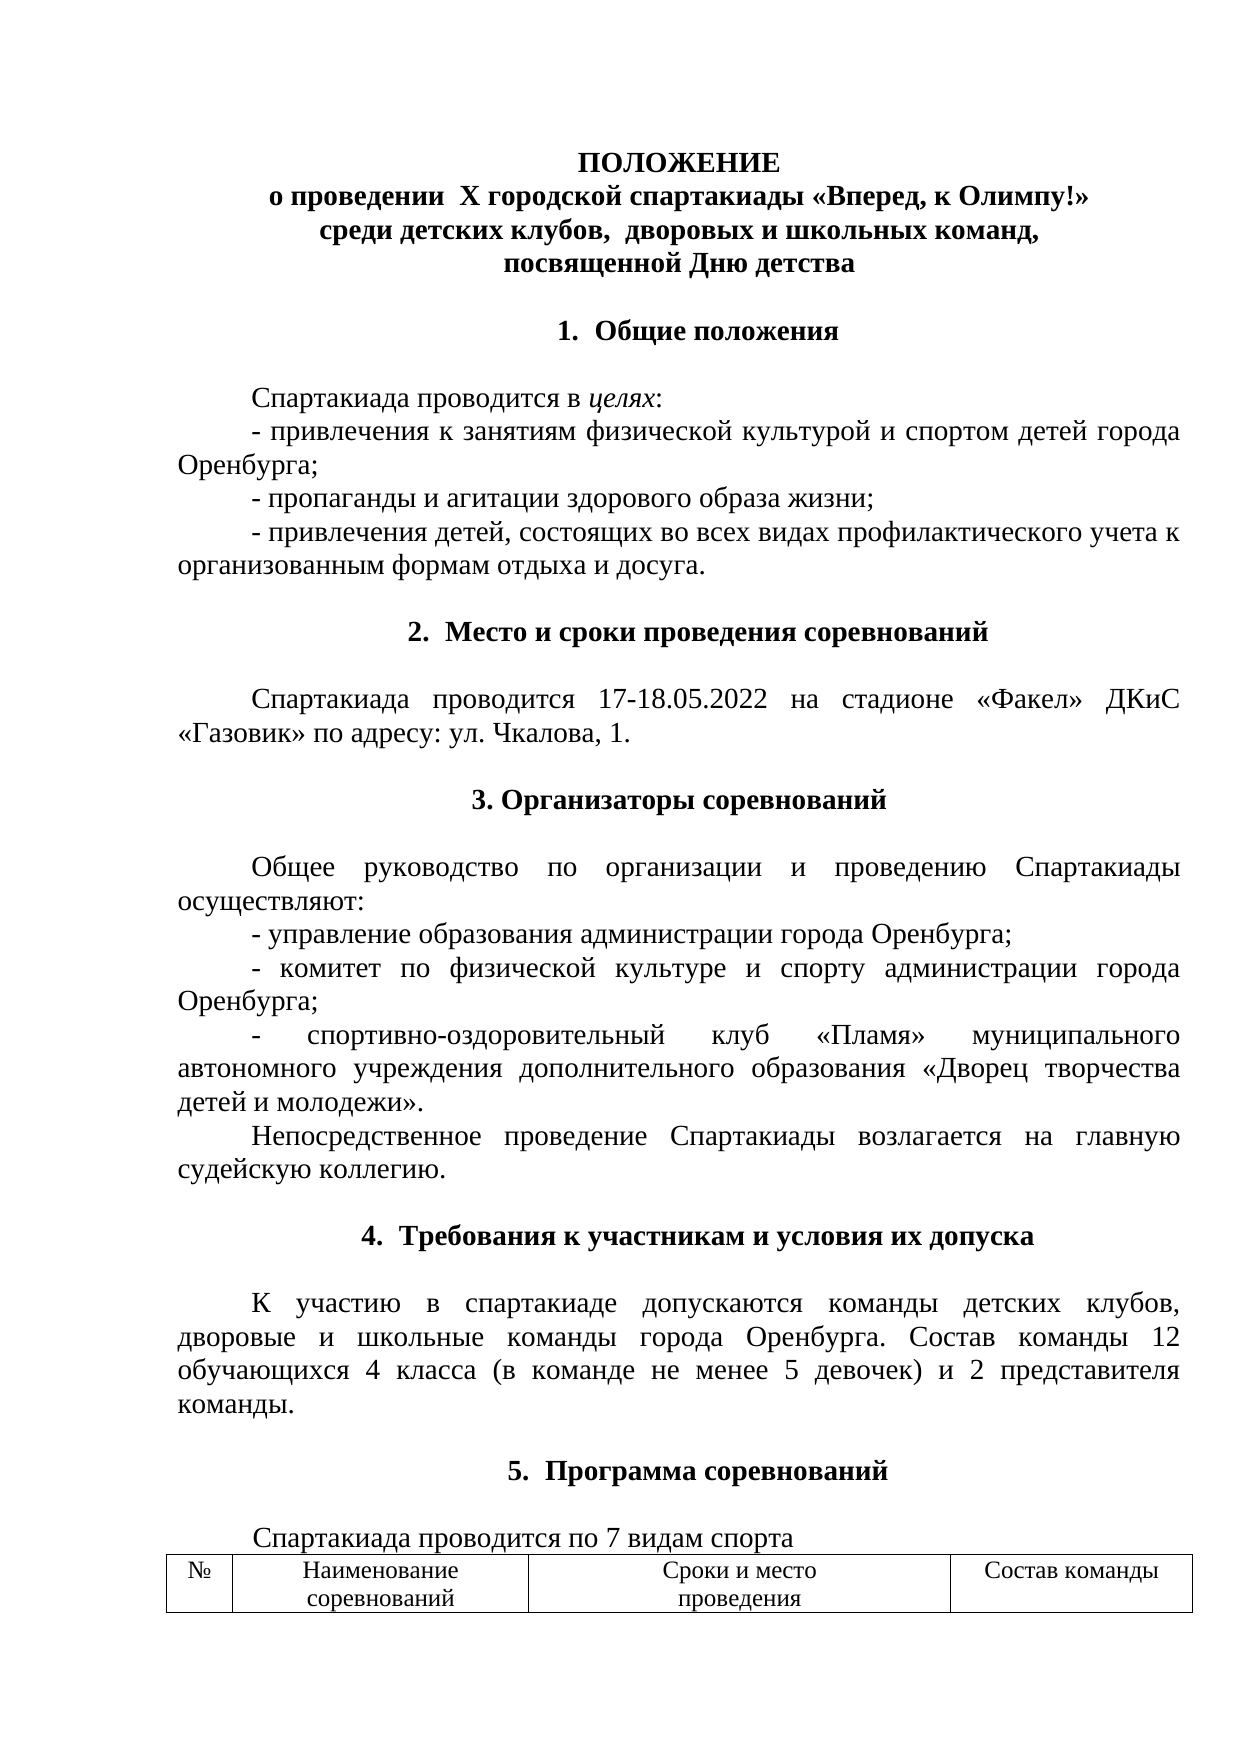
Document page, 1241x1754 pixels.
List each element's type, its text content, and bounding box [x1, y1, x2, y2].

table_header Состав команды [951, 1555, 1192, 1612]
text - спортивно-оздоровительный клуб «Пламя» муниципального автономного учреждения дополнительного образования «Дворец творчества детей и молодежи». [177, 1017, 1181, 1118]
list Требования к участникам и условия их допуска [215, 1218, 1181, 1252]
text - привлечения детей, состоящих во всех видах профилактического учета к организованным формам отдыха и досуга. [177, 514, 1181, 581]
list Место и сроки проведения соревнований [215, 614, 1181, 648]
text среди детских клубов, дворовых и школьных команд, [177, 212, 1181, 246]
text К участию в спартакиаде допускаются команды детских клубов, дворовые и школьные команды города Оренбурга. Состав команды 12 обучающихся 4 класса (в команде не менее 5 девочек) и 2 представителя команды. [177, 1285, 1181, 1419]
text 3. Организаторы соревнований [177, 782, 1181, 816]
table_header Наименование соревнований [233, 1555, 528, 1612]
subtitle ПОЛОЖЕНИЕ [177, 145, 1181, 178]
table_header Сроки и место проведения [529, 1555, 950, 1612]
text Непосредственное проведение Спартакиады возлагается на главную судейскую коллегию. [177, 1118, 1181, 1185]
text посвященной Дню детства [177, 246, 1181, 279]
list Программа соревнований [215, 1453, 1181, 1487]
list Общие положения [215, 313, 1181, 346]
text Общее руководство по организации и проведению Спартакиады осуществляют: [177, 849, 1181, 916]
text Спартакиада проводится по 7 видам спорта [252, 1520, 1181, 1554]
text Спартакиада проводится в целях: [177, 380, 1181, 413]
text о проведении X городской спартакиады «Вперед, к Олимпу!» [177, 178, 1181, 212]
text Спартакиада проводится 17-18.05.2022 на стадионе «Факел» ДКиС «Газовик» по адресу: ул. Чкалова, 1. [177, 682, 1181, 749]
text - комитет по физической культуре и спорту администрации города Оренбурга; [177, 950, 1181, 1017]
text - управление образования администрации города Оренбурга; [177, 916, 1181, 950]
table_header № [167, 1555, 232, 1612]
text - пропаганды и агитации здорового образа жизни; [177, 480, 1181, 514]
text - привлечения к занятиям физической культурой и спортом детей города Оренбурга; [177, 413, 1181, 480]
